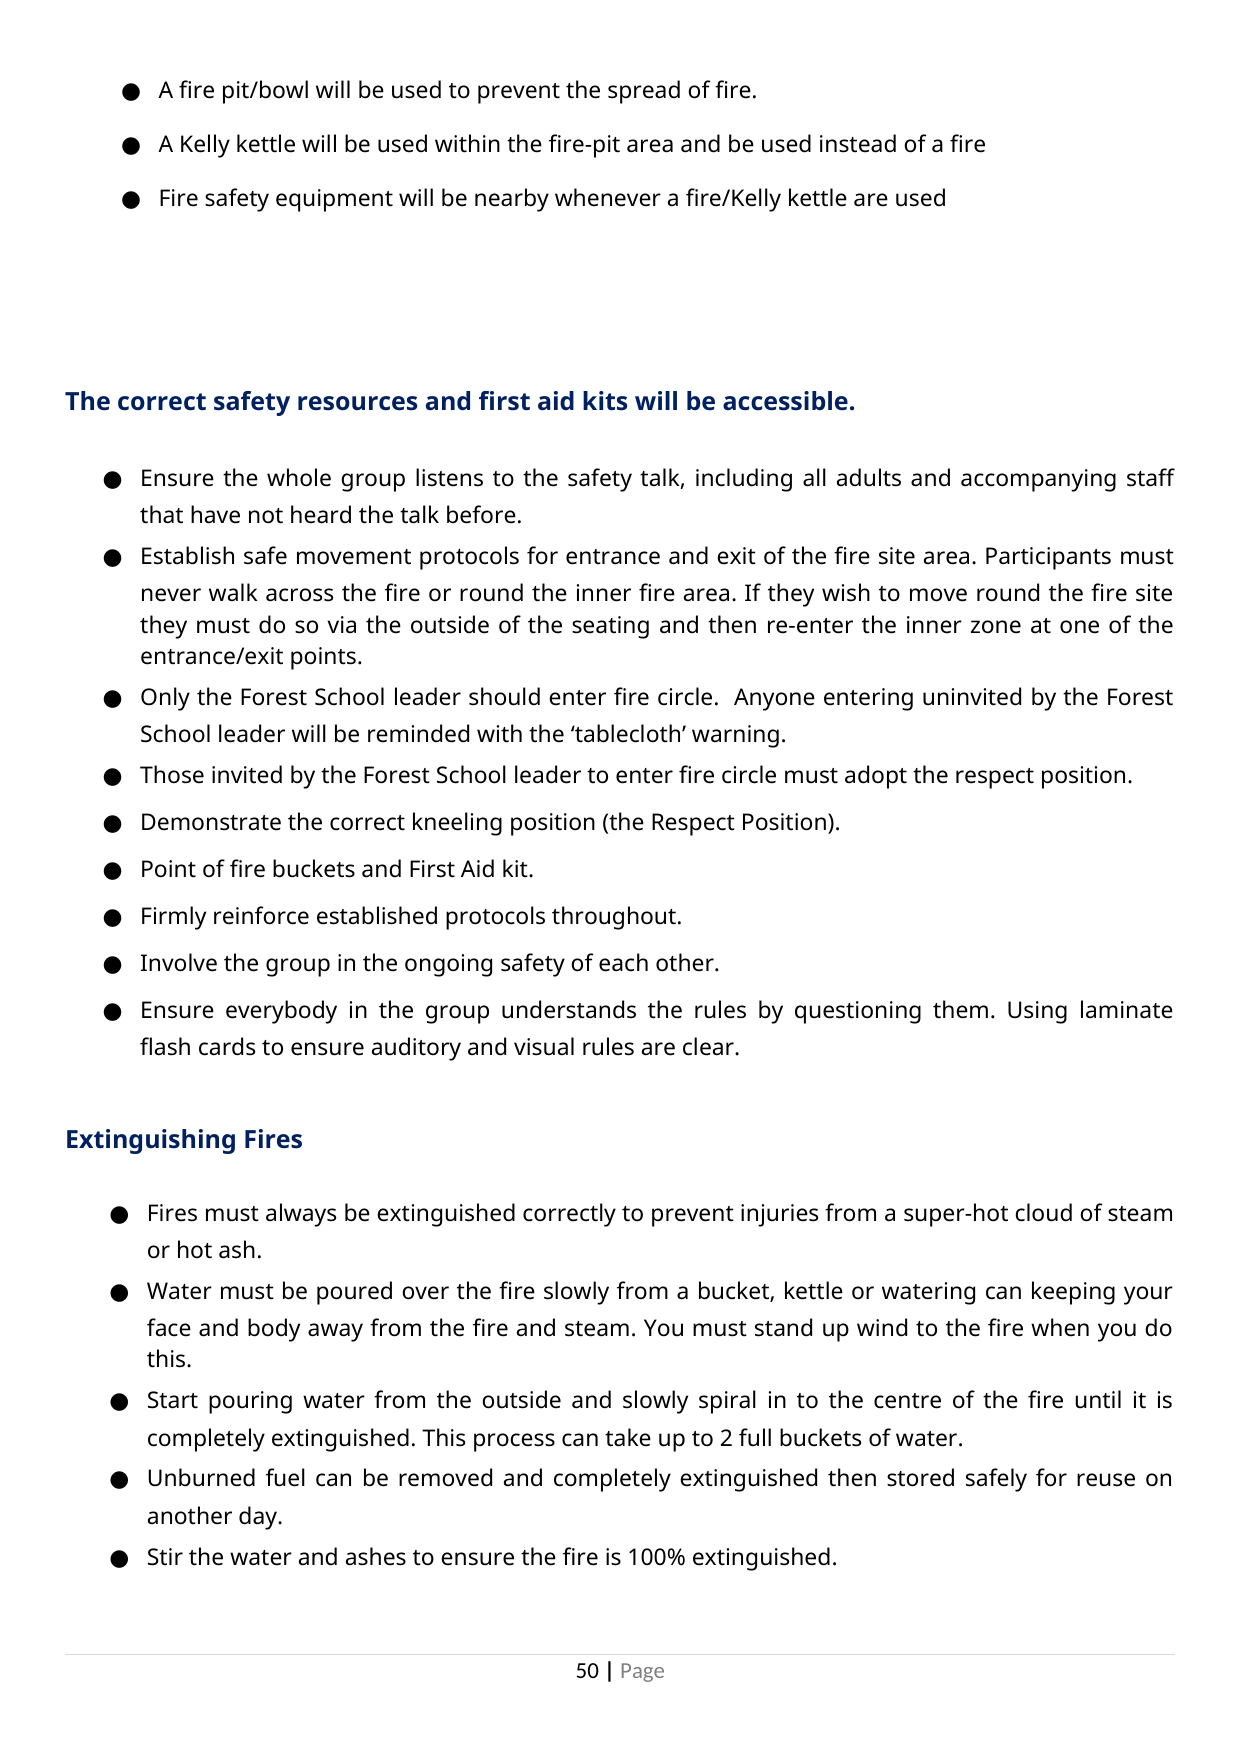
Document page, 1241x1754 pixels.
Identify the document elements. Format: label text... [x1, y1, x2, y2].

list Water must be poured over the fire slowly from a bucket, kettle or watering can keeping your face and body away from the fire and steam. You must stand up wind to the fire when you do this. [109, 1265, 1175, 1375]
list Those invited by the Forest School leader to enter fire circle must adopt the respect position. [102, 749, 1175, 796]
list Stir the water and ashes to ensure the fire is 100% extinguished. [109, 1531, 1175, 1578]
list Only the Forest School leader should enter fire circle. Anyone entering uninvited by the Forest School leader will be reminded with the ‘tablecloth’ warning. [102, 671, 1175, 749]
list Ensure everybody in the group understands the rules by questioning them. Using laminate flash cards to ensure auditory and visual rules are clear. [102, 984, 1175, 1062]
list Establish safe movement protocols for entrance and exit of the fire site area. Participants must never walk across the fire or round the inner fire area. If they wish to move round the fire site they must do so via the outside of the seating and then re-enter the inner zone at one of the entrance/exit points. [102, 530, 1175, 671]
list Fire safety equipment will be nearby whenever a fire/Kelly kettle are used [121, 173, 1175, 220]
list A Kelly kettle will be used within the fire-pit area and be used instead of a fire [121, 119, 1175, 166]
list Start pouring water from the outside and slowly spiral in to the centre of the fire until it is completely extinguished. This process can take up to 2 full buckets of water. [109, 1375, 1175, 1453]
list A fire pit/bowl will be used to prevent the spread of fire. [121, 65, 1175, 112]
list Firmly reinforce established protocols throughout. [102, 890, 1175, 937]
list Ensure the whole group listens to the safety talk, including all adults and accompanying staff that have not heard the talk before. [102, 452, 1175, 530]
list Unburned fuel can be removed and completely extinguished then stored safely for reuse on another day. [109, 1453, 1175, 1531]
list Involve the group in the ongoing safety of each other. [102, 937, 1175, 984]
list Point of fire buckets and First Aid kit. [102, 843, 1175, 890]
text The correct safety resources and first aid kits will be accessible. [65, 384, 1175, 418]
text Extinguishing Fires [65, 1122, 1175, 1156]
list Demonstrate the correct kneeling position (the Respect Position). [102, 796, 1175, 843]
list Fires must always be extinguished correctly to prevent injuries from a super-hot cloud of steam or hot ash. [109, 1187, 1175, 1265]
